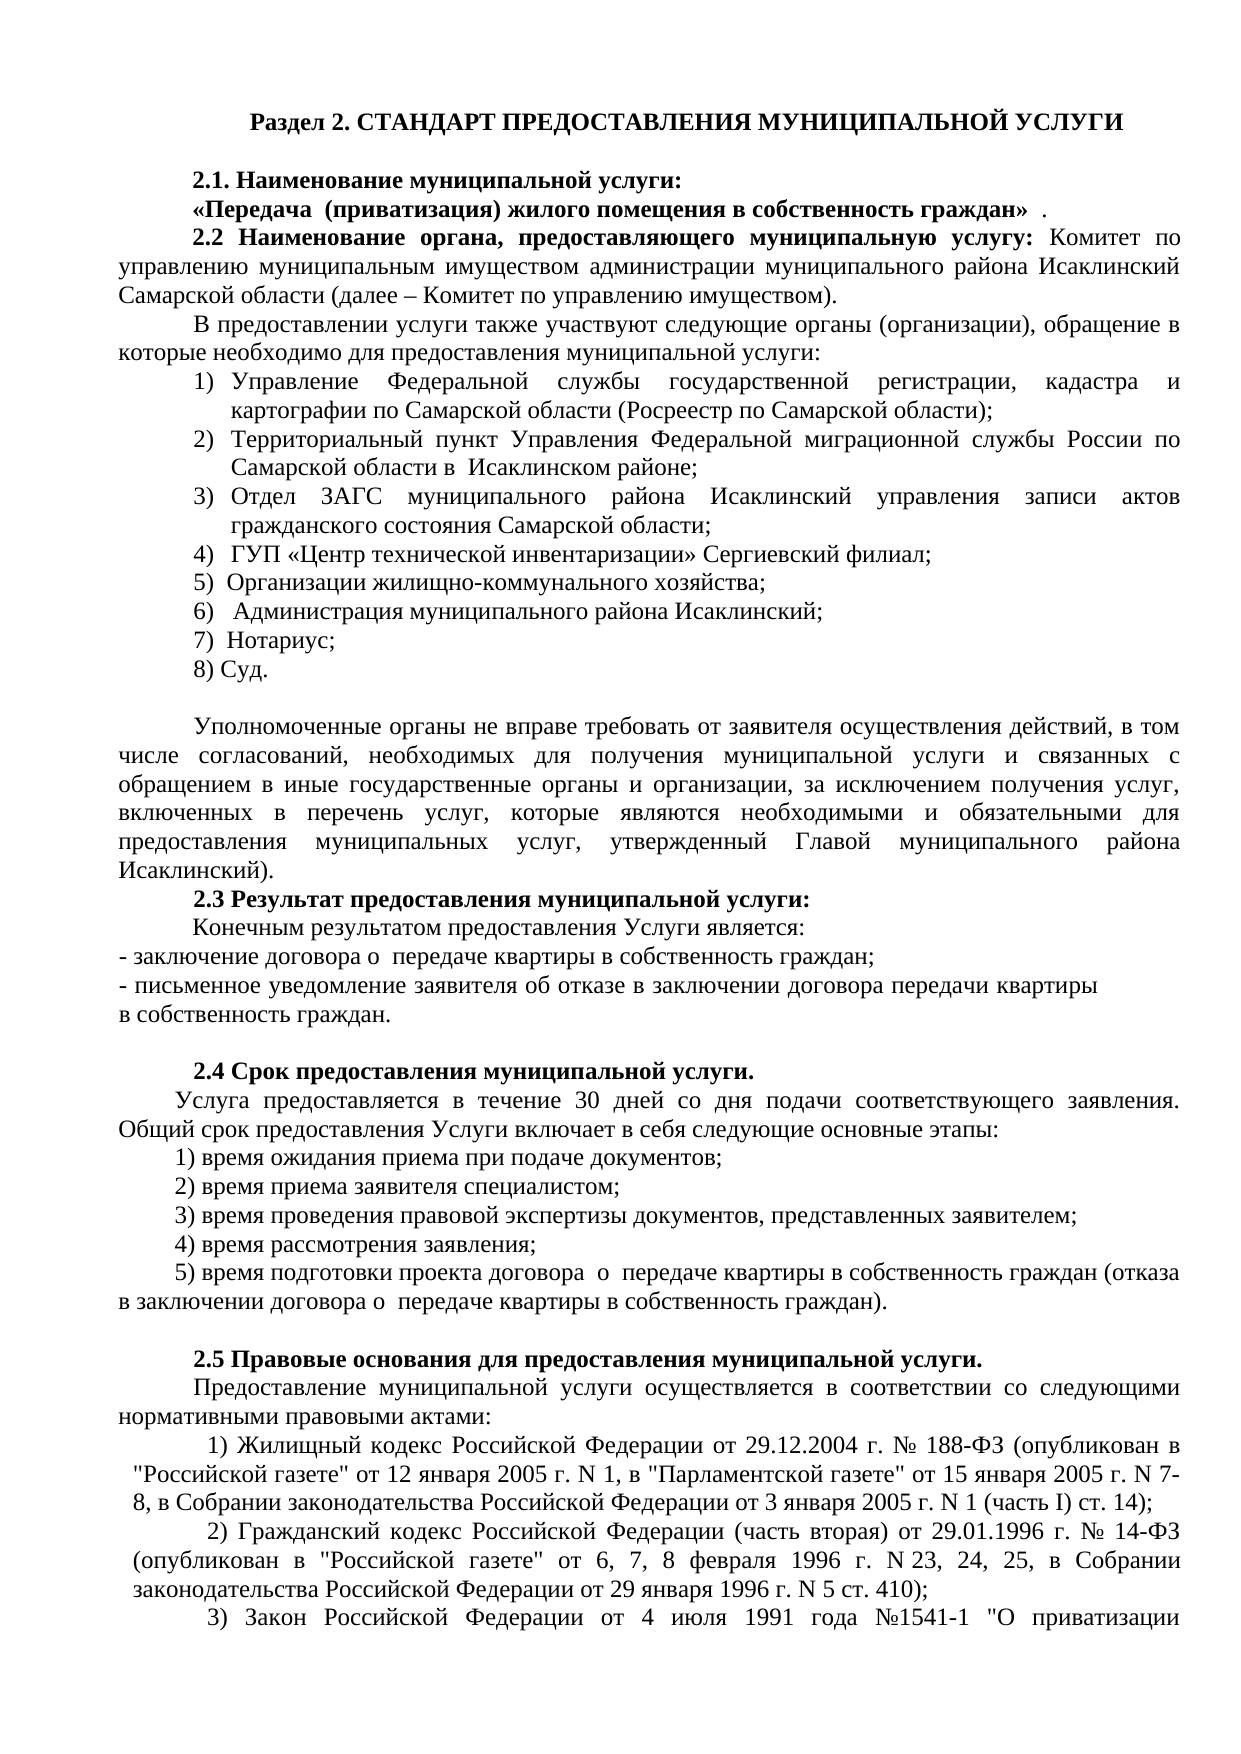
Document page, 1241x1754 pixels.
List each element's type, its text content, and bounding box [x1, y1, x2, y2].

list Отдел ЗАГС муниципального района Исаклинский управления записи актов гражданского состояния Самарской области; [193, 481, 1181, 539]
list ГУП «Центр технической инвентаризации» Сергиевский филиал; [193, 539, 1181, 567]
list Территориальный пункт Управления Федеральной миграционной службы России по Самарской области в Исаклинском районе; [193, 424, 1181, 481]
text Предоставление муниципальной услуги осуществляется в соответствии со следующими нормативными правовыми актами: [118, 1372, 1181, 1430]
list Управление Федеральной службы государственной регистрации, кадастра и картографии по Самарской области (Росреестр по Самарской области); [193, 366, 1181, 424]
text 2.4 Срок предоставления муниципальной услуги. [118, 1056, 1181, 1085]
text «Передача (приватизация) жилого помещения в собственность граждан» . [118, 194, 1181, 222]
text 2.5 Правовые основания для предоставления муниципальной услуги. [118, 1344, 1181, 1372]
table_cell - письменное уведомление заявителя об отказе в заключении договора передачи квартиры в собственность граждан. [107, 970, 1104, 1027]
title Услуга предоставляется в течение 30 дней со дня подачи соответствующего заявления. Общий срок предоставления Услуги включает в себя следующие основные этапы: [118, 1085, 1181, 1142]
text 2.1. Наименование муниципальной услуги: [118, 165, 1181, 194]
text 7) Нотариус; [193, 625, 1181, 654]
title 4) время рассмотрения заявления; [118, 1229, 1181, 1257]
table_header - заключение договора о передаче квартиры в собственность граждан; [107, 941, 1104, 970]
title 5) время подготовки проекта договора о передаче квартиры в собственность граждан (отказа в заключении договора о передаче квартиры в собственность граждан). [118, 1257, 1181, 1315]
text 2.3 Результат предоставления муниципальной услуги: [118, 884, 1181, 912]
text 1) Жилищный кодекс Российской Федерации от 29.12.2004 г. № 188-ФЗ (опубликован в "Российской газете" от 12 января 2005 г. N 1, в "Парламентской газете" от 15 января 2005 г. N 7-8, в Собрании законодательства Российской Федерации от 3 января 2005 г. N 1 (часть I) ст. 14); [133, 1430, 1181, 1516]
title 2) время приема заявителя специалистом; [118, 1171, 1181, 1200]
text 2.2 Наименование органа, предоставляющего муниципальную услугу: Комитет по управлению муниципальным имуществом администрации муниципального района Исаклинский Самарской области (далее – Комитет по управлению имуществом). [118, 222, 1181, 309]
text 8) Суд. [193, 654, 1181, 682]
text 6) Администрация муниципального района Исаклинский; [193, 596, 1181, 625]
text Конечным результатом предоставления Услуги является: [118, 912, 1181, 941]
text 2) Гражданский кодекс Российской Федерации (часть вторая) от 29.01.1996 г. № 14-ФЗ (опубликован в "Российской газете" от 6, 7, 8 февраля 1996 г. N 23, 24, 25, в Собрании законодательства Российской Федерации от 29 января 1996 г. N 5 ст. 410); [133, 1516, 1181, 1602]
title 1) время ожидания приема при подаче документов; [118, 1142, 1181, 1171]
text В предоставлении услуги также участвуют следующие органы (организации), обращение в которые необходимо для предоставления муниципальной услуги: [118, 309, 1181, 366]
text Уполномоченные органы не вправе требовать от заявителя осуществления действий, в том числе согласований, необходимых для получения муниципальной услуги и связанных с обращением в иные государственные органы и организации, за исключением получения услуг, включенных в перечень услуг, которые являются необходимыми и обязательными для предоставления муниципальных услуг, утвержденный Главой муниципального района Исаклинский). [118, 711, 1181, 884]
title 3) время проведения правовой экспертизы документов, представленных заявителем; [118, 1200, 1181, 1229]
text Раздел 2. СТАНДАРТ ПРЕДОСТАВЛЕНИЯ МУНИЦИПАЛЬНОЙ УСЛУГИ [118, 107, 1181, 136]
text 5) Организации жилищно-коммунального хозяйства; [193, 567, 1181, 596]
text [133, 1602, 1181, 1631]
